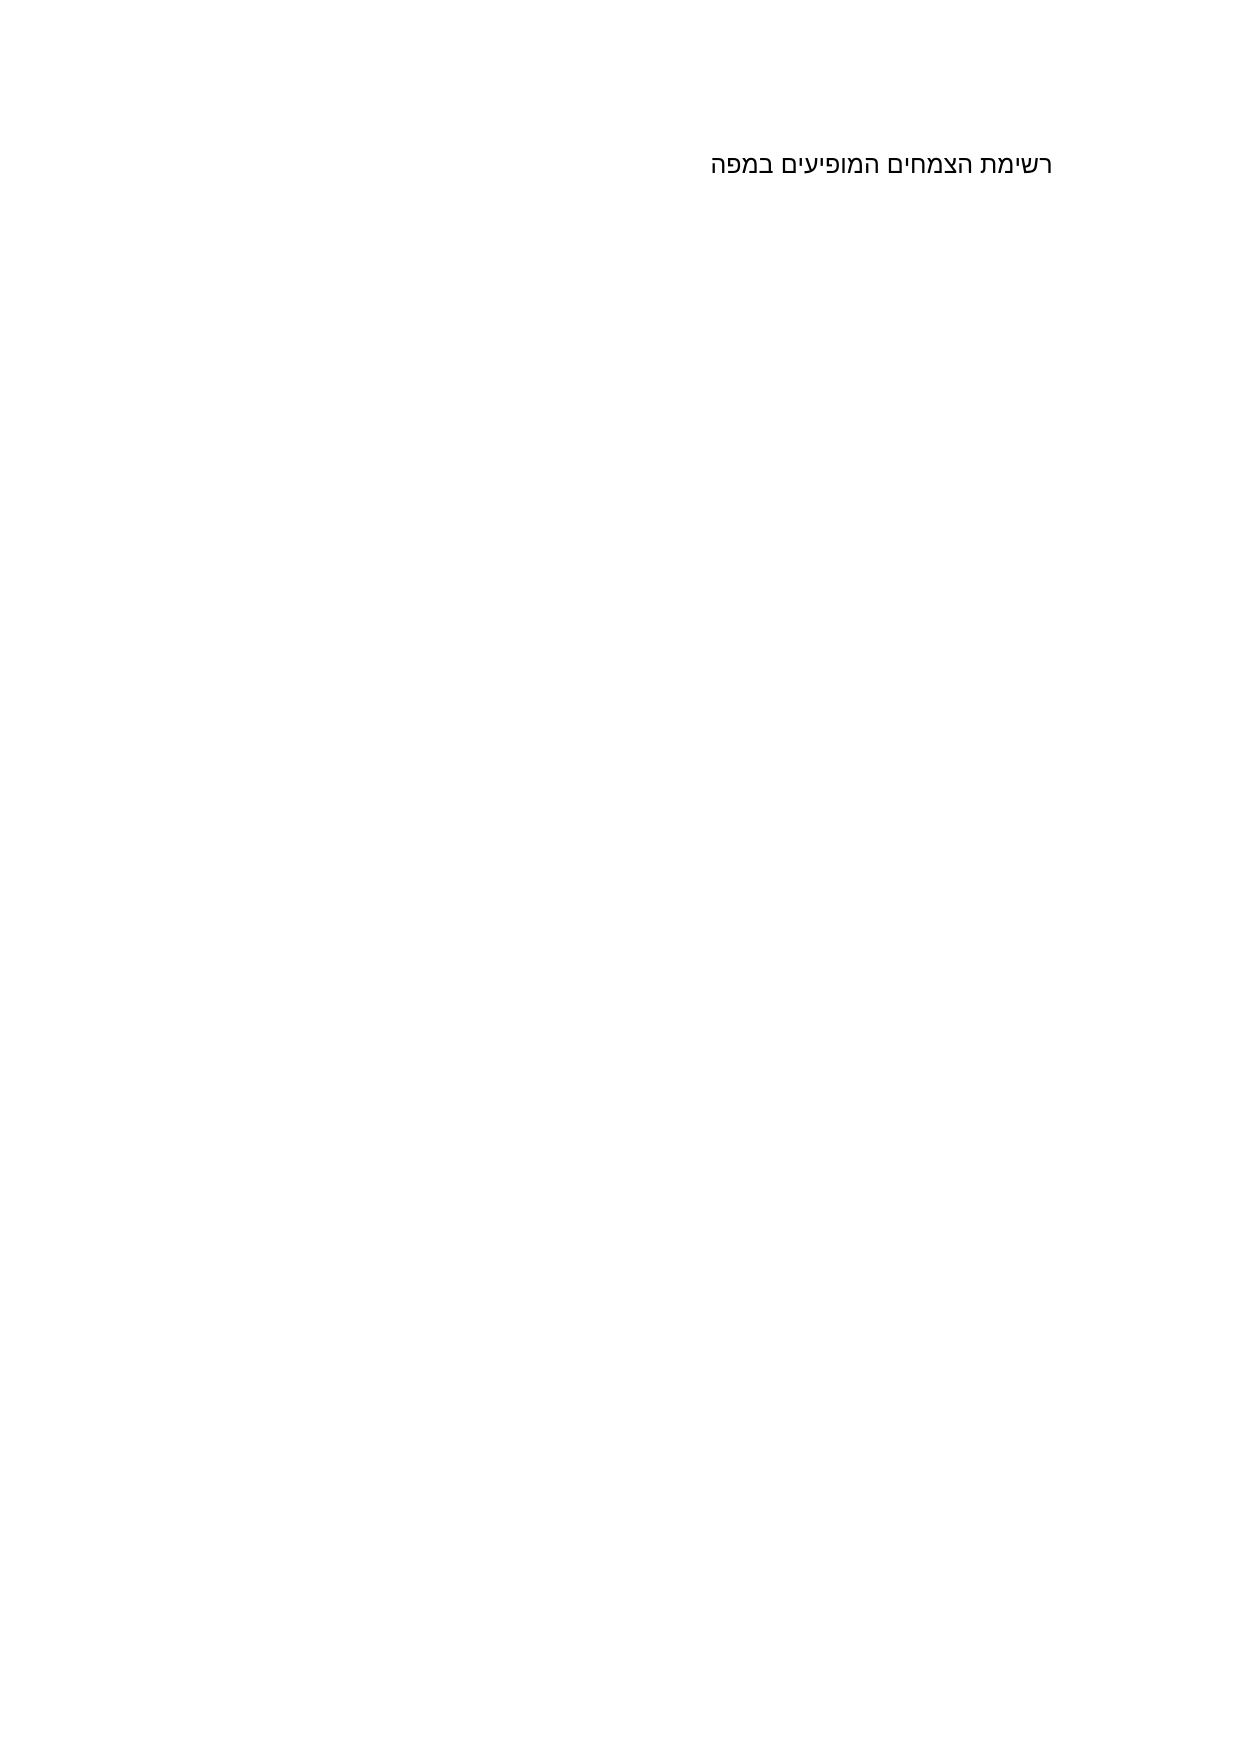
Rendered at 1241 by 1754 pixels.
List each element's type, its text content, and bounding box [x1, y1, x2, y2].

text רשימת הצמחים המופיעים במפה [187, 150, 1053, 179]
